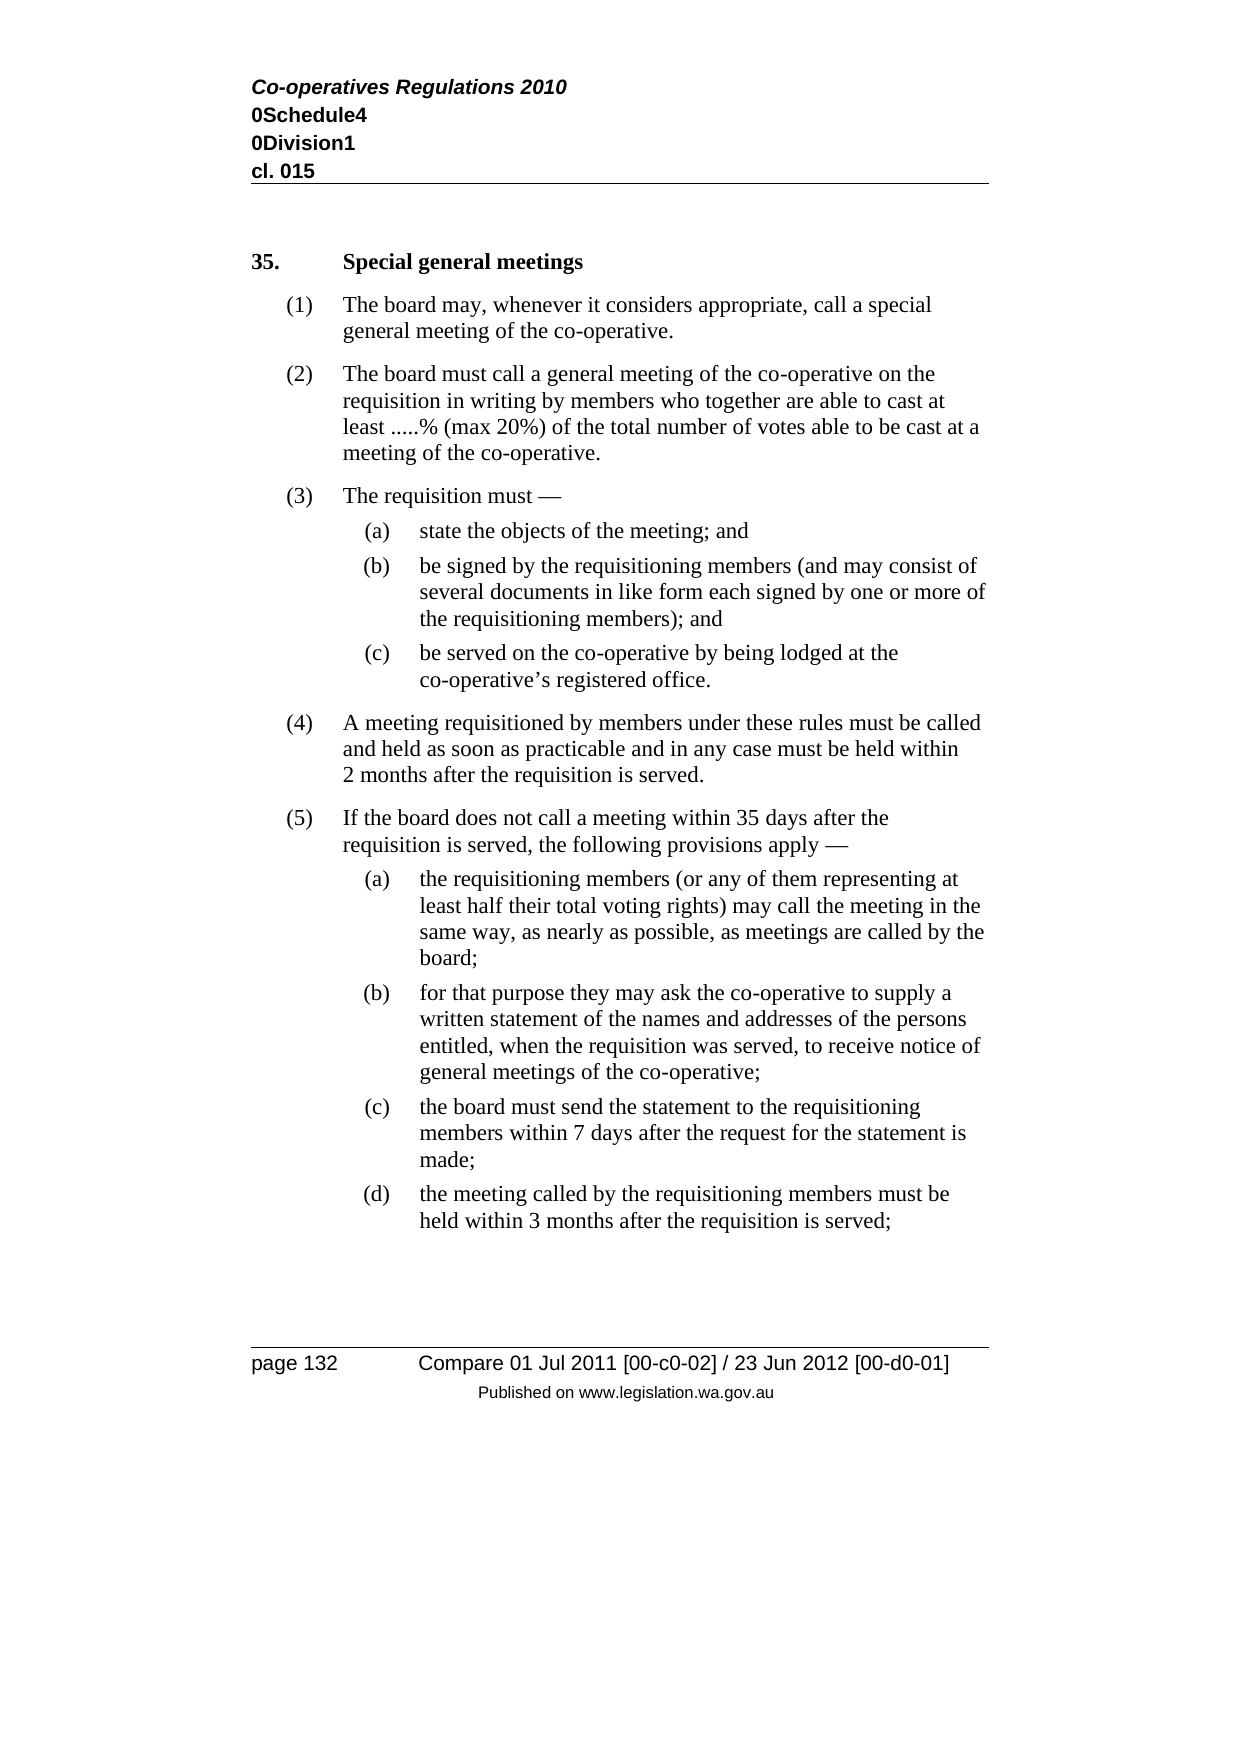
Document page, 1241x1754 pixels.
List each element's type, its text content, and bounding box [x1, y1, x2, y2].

text (c) be served on the co-operative by being lodged at the co-operative’s registered office. [251, 639, 989, 692]
text (d) the meeting called by the requisitioning members must be held within 3 months after the requisition is served; [251, 1180, 989, 1233]
text (a) state the objects of the meeting; and [251, 517, 989, 543]
text (b) be signed by the requisitioning members (and may consist of several documents in like form each signed by one or more of the requisitioning members); and [251, 552, 989, 631]
subtitle 35. Special general meetings [251, 248, 989, 274]
text (1) The board may, whenever it considers appropriate, call a special general meeting of the co-operative. [251, 291, 989, 344]
text (3) The requisition must — [251, 482, 989, 509]
text (c) the board must send the statement to the requisitioning members within 7 days after the request for the statement is made; [251, 1093, 989, 1172]
text (2) The board must call a general meeting of the co-operative on the requisition in writing by members who together are able to cast at least .....% (max 20%) of the total number of votes able to be cast at a meeting of the co-operative. [251, 360, 989, 466]
text (5) If the board does not call a meeting within 35 days after the requisition is served, the following provisions apply — [251, 804, 989, 857]
text (a) the requisitioning members (or any of them representing at least half their total voting rights) may call the meeting in the same way, as nearly as possible, as meetings are called by the board; [251, 865, 989, 971]
text (b) for that purpose they may ask the co-operative to supply a written statement of the names and addresses of the persons entitled, when the requisition was served, to receive notice of general meetings of the co-operative; [251, 979, 989, 1084]
text (4) A meeting requisitioned by members under these rules must be called and held as soon as practicable and in any case must be held within 2 months after the requisition is served. [251, 709, 989, 788]
